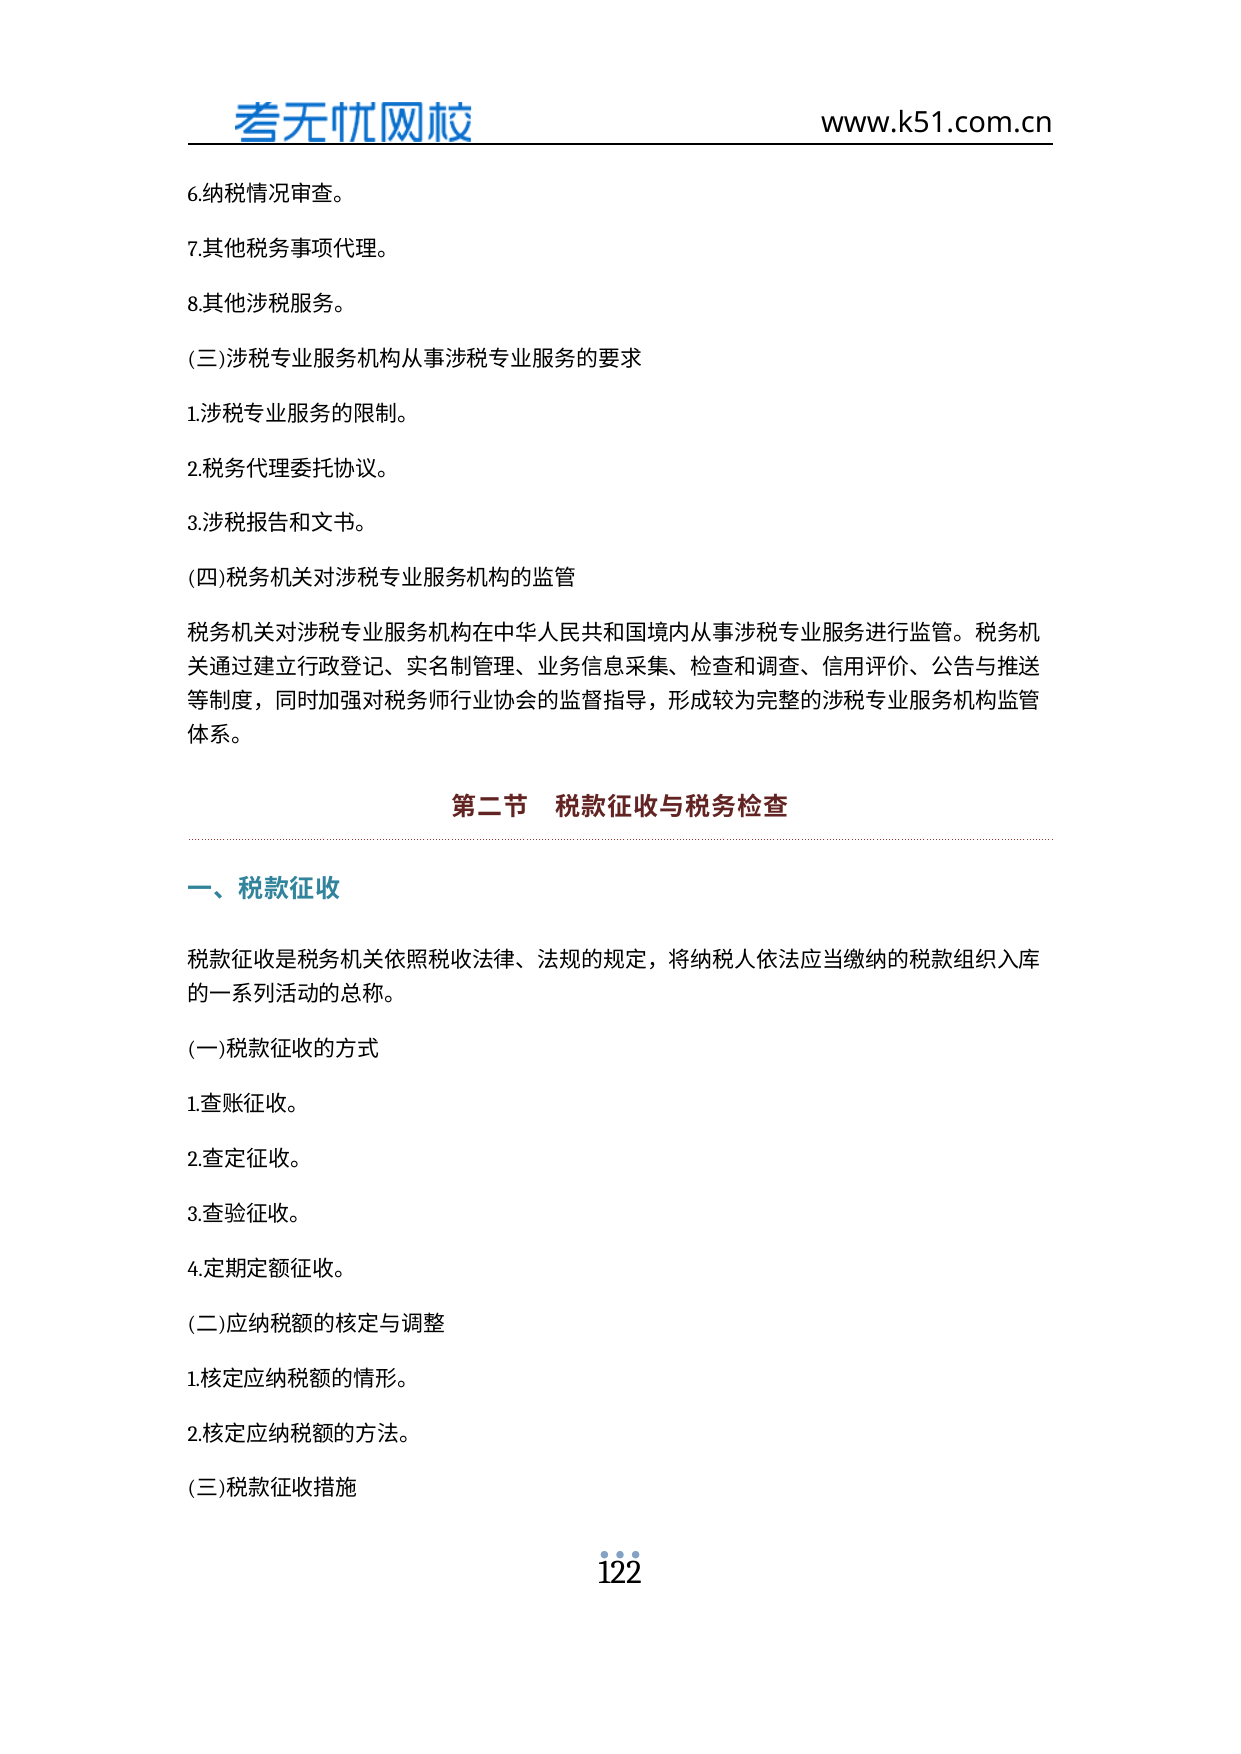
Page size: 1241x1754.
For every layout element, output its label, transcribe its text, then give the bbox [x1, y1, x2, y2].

text 8.其他涉税服务。 [187, 285, 1053, 318]
text (四)税务机关对涉税专业服务机构的监管 [187, 560, 1053, 592]
text 一、税款征收 [187, 854, 1053, 919]
picture [235, 102, 472, 142]
subtitle 第二节 税款征收与税务检查 [187, 772, 1053, 840]
text 2.税务代理委托协议。 [187, 450, 1053, 483]
text 2.核定应纳税额的方法。 [187, 1415, 1053, 1448]
text 6.纳税情况审查。 [187, 176, 1053, 208]
text 1.涉税专业服务的限制。 [187, 395, 1053, 428]
text (三)税款征收措施 [187, 1470, 1053, 1502]
text 1.核定应纳税额的情形。 [187, 1360, 1053, 1393]
text 4.定期定额征收。 [187, 1250, 1053, 1283]
text 税款征收是税务机关依照税收法律、法规的规定，将纳税人依法应当缴纳的税款组织入库的一系列活动的总称。 [187, 942, 1053, 1008]
text (一)税款征收的方式 [187, 1031, 1053, 1063]
text 3.涉税报告和文书。 [187, 505, 1053, 537]
text 1.查账征收。 [187, 1086, 1053, 1118]
text (三)涉税专业服务机构从事涉税专业服务的要求 [187, 340, 1053, 373]
text 2.查定征收。 [187, 1141, 1053, 1173]
text 税务机关对涉税专业服务机构在中华人民共和国境内从事涉税专业服务进行监管。税务机关通过建立行政登记、实名制管理、业务信息采集、检查和调查、信用评价、公告与推送等制度，同时加强对税务师行业协会的监督指导，形成较为完整的涉税专业服务机构监管体系。 [187, 615, 1053, 749]
text 3.查验征收。 [187, 1196, 1053, 1228]
text 7.其他税务事项代理。 [187, 231, 1053, 263]
text (二)应纳税额的核定与调整 [187, 1305, 1053, 1338]
